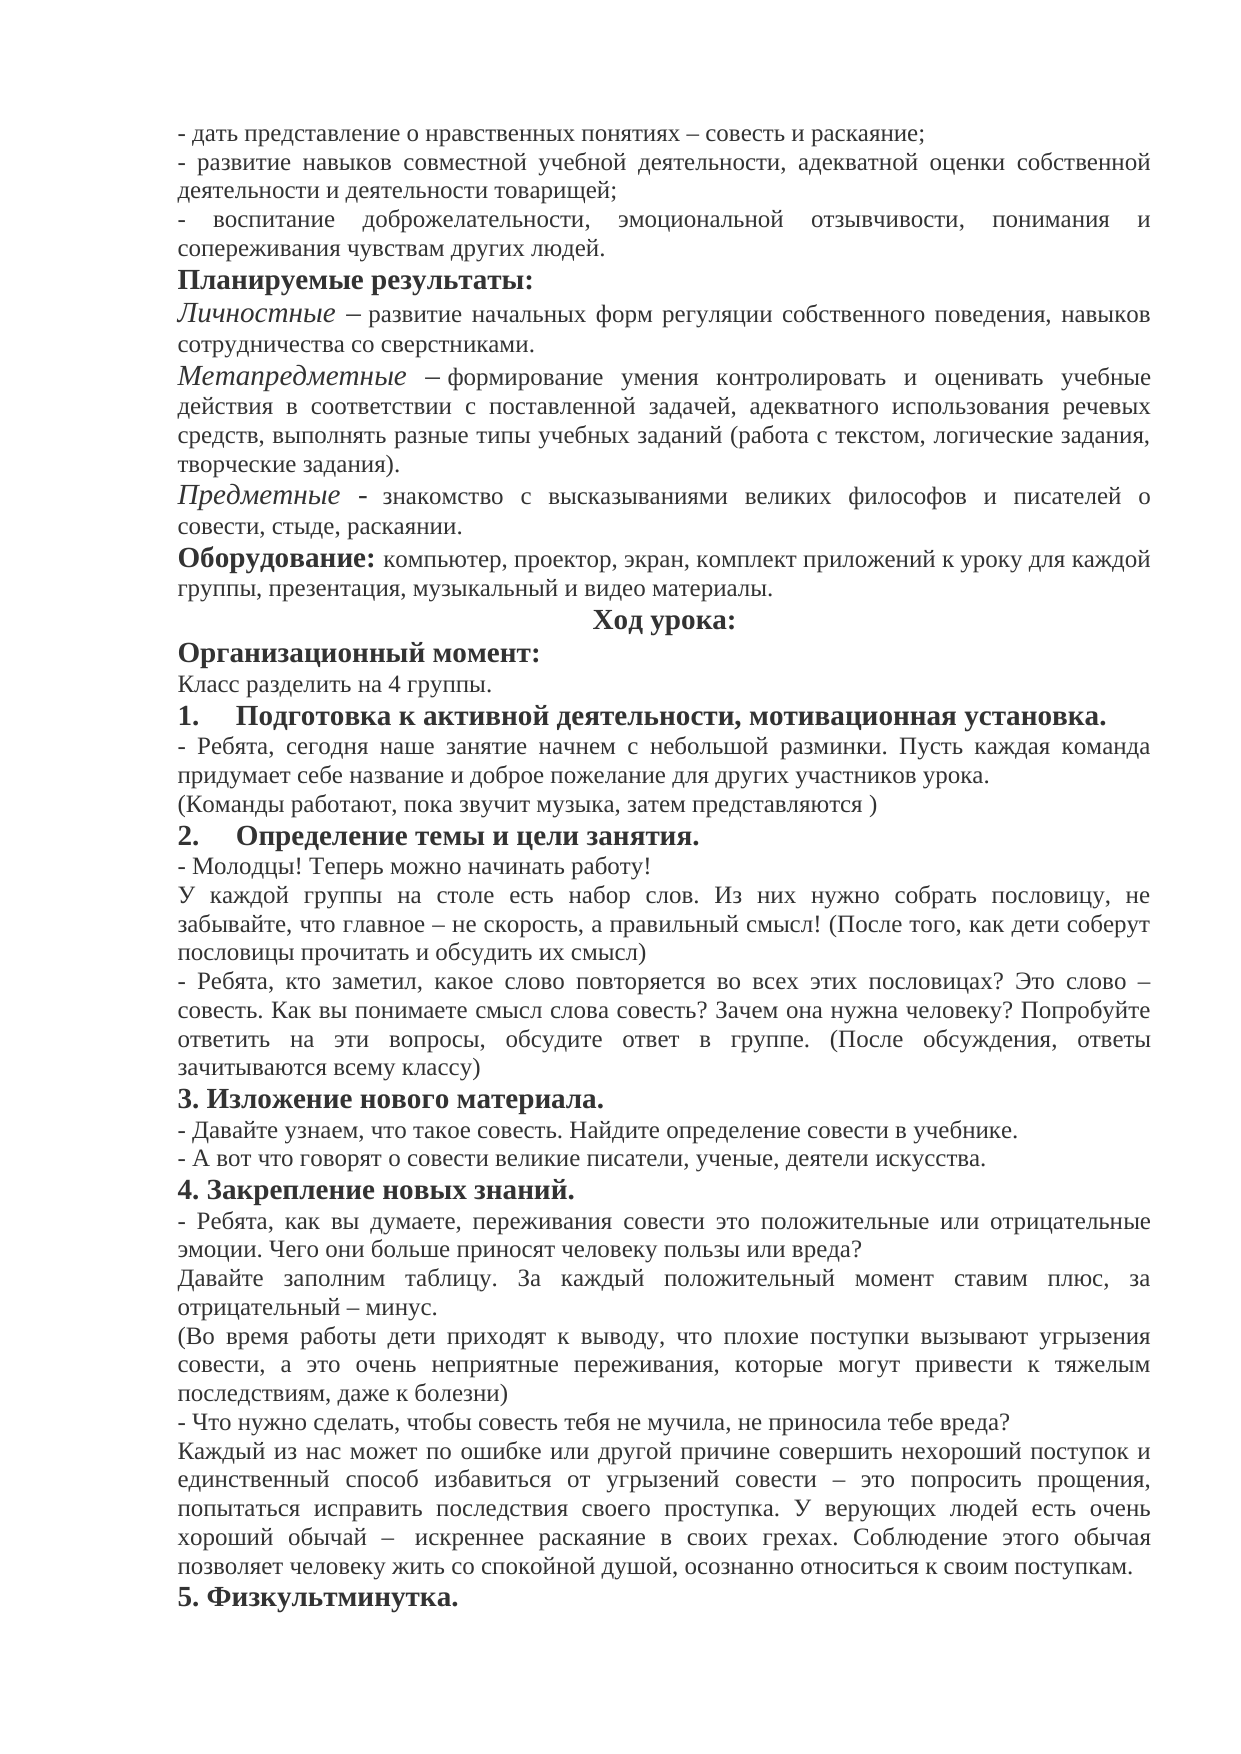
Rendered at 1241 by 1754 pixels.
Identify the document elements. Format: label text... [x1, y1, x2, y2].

text (Команды работают, пока звучит музыка, затем представляются ) [177, 789, 1152, 818]
text Предметные - знакомство с высказываниями великих философов и писателей о совести, стыде, раскаянии. [177, 477, 1152, 540]
text У каждой группы на столе есть набор слов. Из них нужно собрать пословицу, не забывайте, что главное – не скорость, а правильный смысл! (После того, как дети соберут пословицы прочитать и обсудить их смысл) [177, 880, 1152, 966]
text (Во время работы дети приходят к выводу, что плохие поступки вызывают угрызения совести, а это очень неприятные переживания, которые могут привести к тяжелым последствиям, даже к болезни) [177, 1321, 1152, 1407]
text - Ребята, сегодня наше занятие начнем с небольшой разминки. Пусть каждая команда придумает себе название и доброе пожелание для других участников урока. [177, 731, 1152, 789]
text - дать представление о нравственных понятиях – совесть и раскаяние; [177, 118, 1152, 147]
text Личностные – развитие начальных форм регуляции собственного поведения, навыков сотрудничества со сверстниками. [177, 295, 1152, 358]
text 5. Физкультминутка. [177, 1579, 1152, 1613]
text - воспитание доброжелательности, эмоциональной отзывчивости, понимания и сопереживания чувствам других людей. [177, 204, 1152, 262]
text Каждый из нас может по ошибке или другой причине совершить нехороший поступок и единственный способ избавиться от угрызений совести – это попросить прощения, попытаться исправить последствия своего проступка. У верующих людей есть очень хороший обычай – искреннее раскаяние в своих грехах. Соблюдение этого обычая позволяет человеку жить со спокойной душой, осознанно относиться к своим поступкам. [177, 1436, 1152, 1579]
text Метапредметные – формирование умения контролировать и оценивать учебные действия в соответствии с поставленной задачей, адекватного использования речевых средств, выполнять разные типы учебных заданий (работа с текстом, логические задания, творческие задания). [177, 358, 1152, 477]
text - Ребята, кто заметил, какое слово повторяется во всех этих пословицах? Это слово – совесть. Как вы понимаете смысл слова совесть? Зачем она нужна человеку? Попробуйте ответить на эти вопросы, обсудите ответ в группе. (После обсуждения, ответы зачитываются всему классу) [177, 966, 1152, 1081]
text - Молодцы! Теперь можно начинать работу! [177, 851, 1152, 880]
text Планируемые результаты: [177, 262, 1152, 295]
text Ход урока: [177, 602, 1152, 636]
text Давайте заполним таблицу. За каждый положительный момент ставим плюс, за отрицательный – минус. [177, 1263, 1152, 1321]
text 4. Закрепление новых знаний. [177, 1172, 1152, 1206]
text 3. Изложение нового материала. [177, 1081, 1152, 1115]
text 2. Определение темы и цели занятия. [177, 818, 1152, 851]
text - Давайте узнаем, что такое совесть. Найдите определение совести в учебнике. [177, 1115, 1152, 1143]
text Оборудование: компьютер, проектор, экран, комплект приложений к уроку для каждой группы, презентация, музыкальный и видео материалы. [177, 540, 1152, 602]
text Класс разделить на 4 группы. [177, 669, 1152, 698]
text - А вот что говорят о совести великие писатели, ученые, деятели искусства. [177, 1143, 1152, 1172]
text - развитие навыков совместной учебной деятельности, адекватной оценки собственной деятельности и деятельности товарищей; [177, 147, 1152, 204]
text - Ребята, как вы думаете, переживания совести это положительные или отрицательные эмоции. Чего они больше приносят человеку пользы или вреда? [177, 1206, 1152, 1263]
text Организационный момент: [177, 636, 1152, 669]
text - Что нужно сделать, чтобы совесть тебя не мучила, не приносила тебе вреда? [177, 1407, 1152, 1436]
text 1. Подготовка к активной деятельности, мотивационная установка. [177, 698, 1152, 731]
